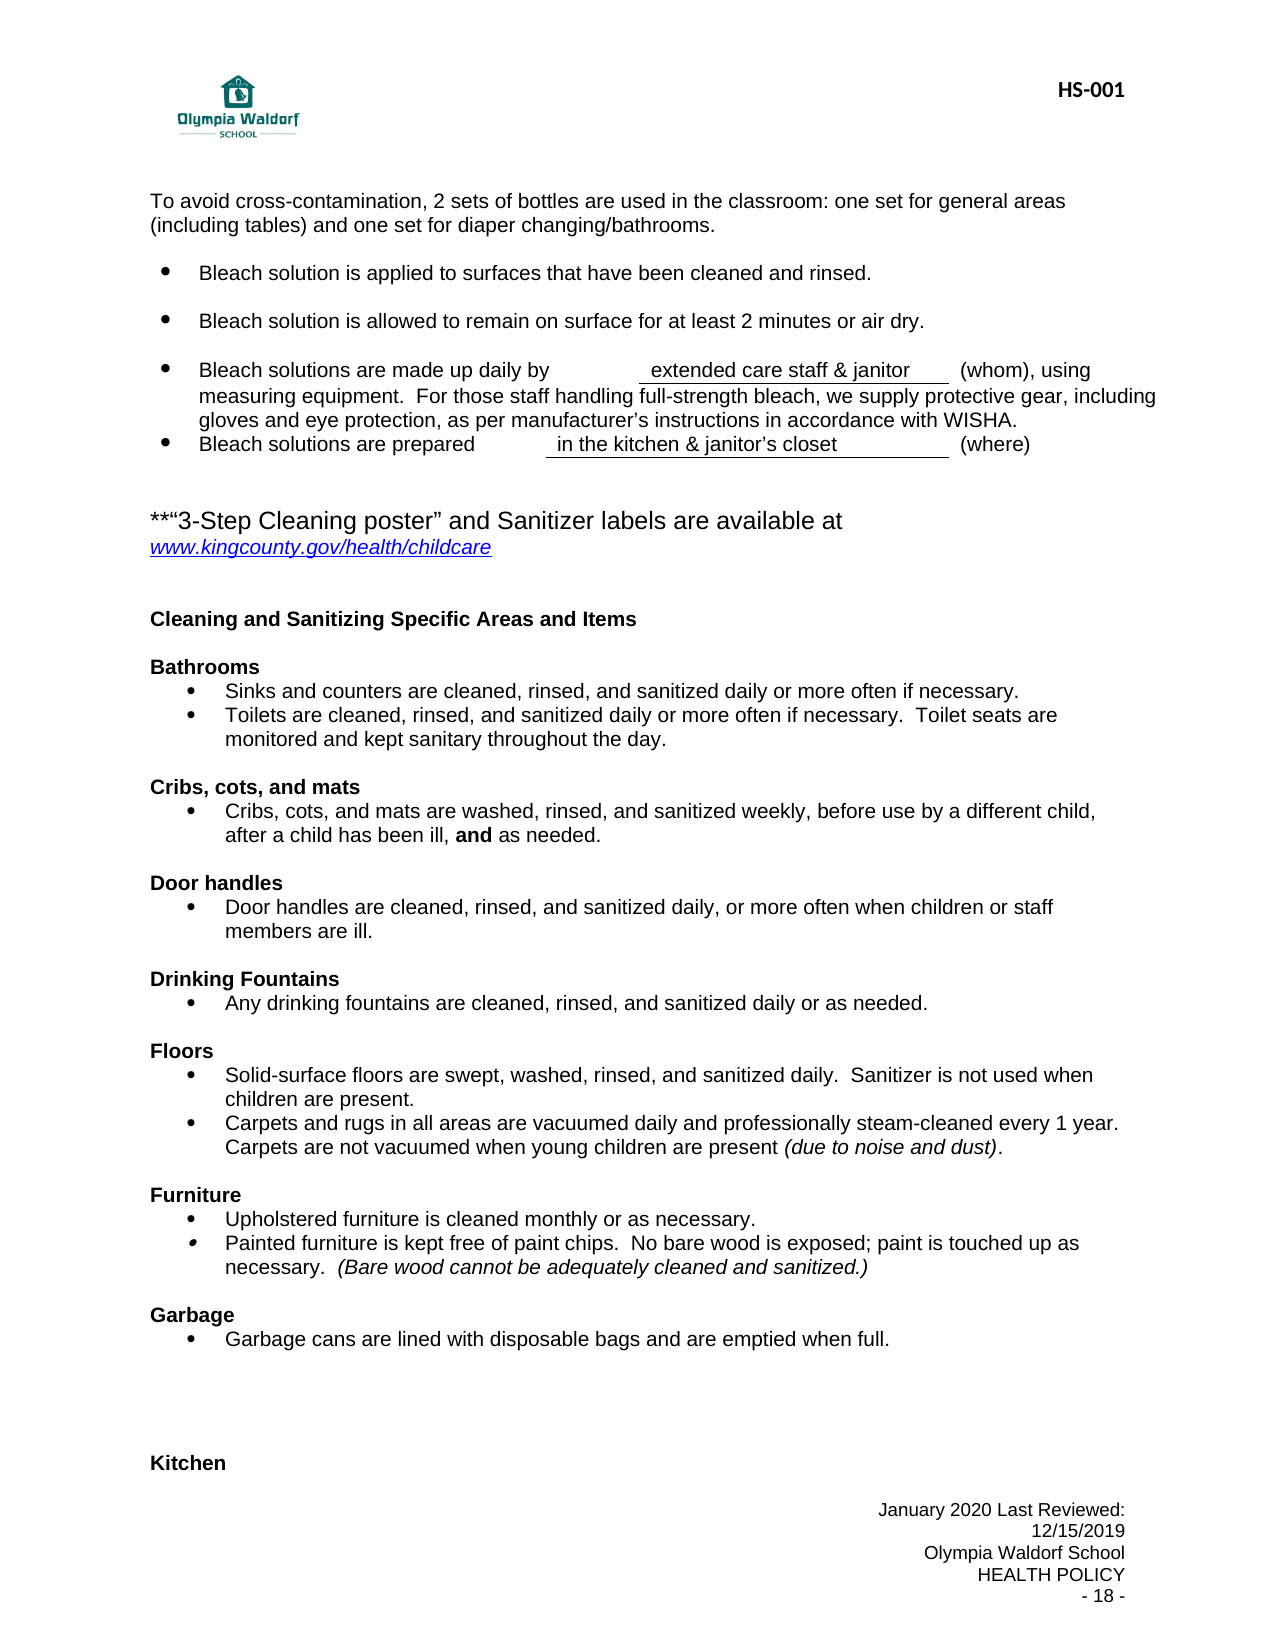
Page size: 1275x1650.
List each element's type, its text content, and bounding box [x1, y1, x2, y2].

table_cell Bleach solutions are made up daily by [150, 358, 639, 383]
list Door handles are cleaned, rinsed, and sanitized daily, or more often when children or staff members are ill. [187, 895, 1125, 943]
text Cribs, cots, and mats [150, 775, 1125, 799]
text Door handles [150, 871, 1125, 895]
table_cell (whom), using [949, 358, 1192, 383]
table_cell (where) [949, 432, 1192, 457]
list Carpets and rugs in all areas are vacuumed daily and professionally steam-cleaned every 1 year. Carpets are not vacuumed when young children are present (due to noise and dust). [187, 1111, 1125, 1159]
text **“3-Step Cleaning poster” and Sanitizer labels are available at www.kingcounty.gov/health/childcare [150, 506, 1125, 559]
list Cribs, cots, and mats are washed, rinsed, and sanitized weekly, before use by a different child, after a child has been ill, and as needed. [187, 799, 1125, 847]
list Any drinking fountains are cleaned, rinsed, and sanitized daily or as needed. [187, 991, 1125, 1015]
list Painted furniture is kept free of paint chips. No bare wood is exposed; paint is touched up as necessary. (Bare wood cannot be adequately cleaned and sanitized.) [187, 1231, 1125, 1279]
text Floors [150, 1039, 1125, 1063]
text Furniture [150, 1183, 1125, 1207]
list Toilets are cleaned, rinsed, and sanitized daily or more often if necessary. Toilet seats are monitored and kept sanitary throughout the day. [187, 703, 1125, 751]
text Drinking Fountains [150, 967, 1125, 991]
table_cell extended care staff & janitor [639, 358, 949, 383]
picture [138, 61, 330, 158]
text Garbage [150, 1303, 1125, 1327]
table_cell Bleach solutions are prepared [150, 432, 546, 457]
list Upholstered furniture is cleaned monthly or as necessary. [187, 1207, 1125, 1231]
text Bathrooms [150, 655, 1125, 679]
table_header Bleach solution is applied to surfaces that have been cleaned and rinsed. Bleach solution is allowed to remain on surface for at least 2 minutes or air dry. [150, 260, 1192, 358]
table_cell in the kitchen & janitor’s closet [546, 432, 949, 457]
text To avoid cross-contamination, 2 sets of bottles are used in the classroom: one set for general areas (including tables) and one set for diaper changing/bathrooms. [150, 188, 1125, 236]
list Solid-surface floors are swept, washed, rinsed, and sanitized daily. Sanitizer is not used when children are present. [187, 1063, 1125, 1111]
text Kitchen [150, 1451, 1125, 1475]
text Cleaning and Sanitizing Specific Areas and Items [150, 607, 1125, 631]
list Garbage cans are lined with disposable bags and are emptied when full. [187, 1327, 1125, 1351]
list Sinks and counters are cleaned, rinsed, and sanitized daily or more often if necessary. [187, 679, 1125, 703]
table_cell measuring equipment. For those staff handling full-strength bleach, we supply protective gear, including gloves and eye protection, as per manufacturer’s instructions in accordance with WISHA. [150, 383, 1192, 432]
